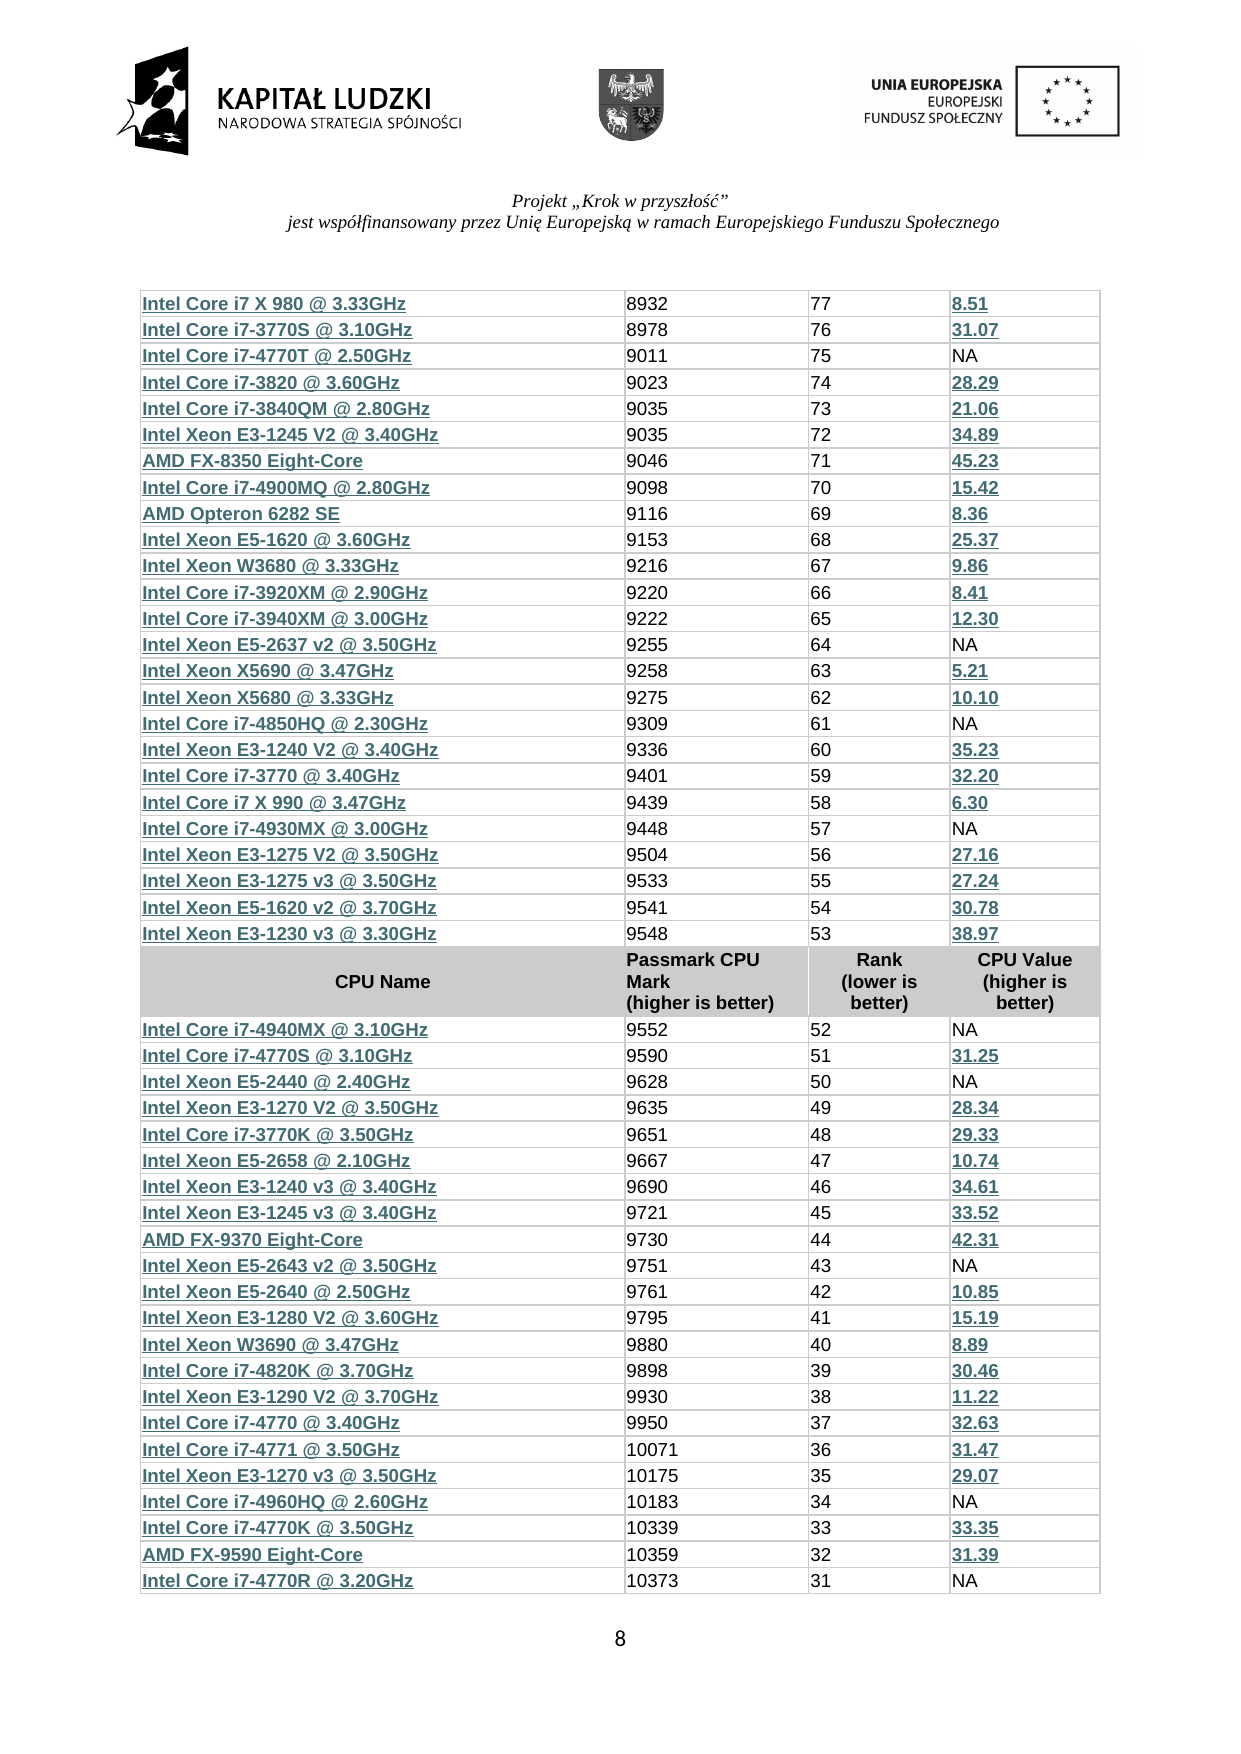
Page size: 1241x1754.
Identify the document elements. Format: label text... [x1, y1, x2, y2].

table_cell 41 [809, 1306, 949, 1330]
table_cell 77 [809, 291, 949, 316]
table_cell 59 [809, 764, 949, 788]
table_cell NA [951, 1253, 1099, 1278]
table_cell Intel Xeon E3-1230 v3 @ 3.30GHz [141, 921, 624, 946]
table_cell 15.42 [951, 475, 1099, 499]
table_cell 8978 [626, 317, 808, 342]
table_cell 32 [809, 1542, 949, 1566]
table_cell Intel Xeon E5-1620 v2 @ 3.70GHz [141, 895, 624, 919]
table_cell 10071 [626, 1437, 808, 1461]
table_cell 40 [809, 1332, 949, 1356]
table_cell Intel Xeon E3-1240 v3 @ 3.40GHz [141, 1174, 624, 1199]
table_cell 8.51 [951, 291, 1099, 316]
table_cell Intel Xeon E3-1245 V2 @ 3.40GHz [141, 422, 624, 447]
table_cell Intel Xeon E3-1275 v3 @ 3.50GHz [141, 869, 624, 893]
table_cell Intel Core i7-4960HQ @ 2.60GHz [141, 1489, 624, 1514]
table_cell NA [951, 344, 1099, 368]
table_cell 9541 [626, 895, 808, 919]
table_cell 27.16 [951, 842, 1099, 867]
table_cell 38.97 [951, 921, 1099, 946]
table_cell 31.39 [951, 1542, 1099, 1566]
table_cell 9721 [626, 1201, 808, 1225]
table_cell Intel Xeon E5-2440 @ 2.40GHz [141, 1069, 624, 1094]
table_cell 31 [809, 1568, 949, 1593]
table_cell NA [951, 711, 1099, 736]
table_cell 51 [809, 1043, 949, 1068]
table_cell 32.20 [951, 764, 1099, 788]
table_cell 39 [809, 1358, 949, 1383]
table_cell NA [951, 1568, 1099, 1593]
table_cell Intel Core i7-4940MX @ 3.10GHz [141, 1017, 624, 1041]
table_cell Intel Xeon X5690 @ 3.47GHz [141, 659, 624, 683]
table_cell 9448 [626, 816, 808, 841]
table_cell 44 [809, 1227, 949, 1251]
table_cell CPU Name [141, 947, 625, 1015]
table_cell 9880 [626, 1332, 808, 1356]
table_cell Intel Xeon E3-1270 V2 @ 3.50GHz [141, 1096, 624, 1120]
table_cell Intel Core i7-3820 @ 3.60GHz [141, 370, 624, 394]
table_cell 10183 [626, 1489, 808, 1514]
table_cell 43 [809, 1253, 949, 1278]
table_cell 9116 [626, 501, 808, 526]
table_cell 57 [809, 816, 949, 841]
table_cell 34 [809, 1489, 949, 1514]
table_cell 31.47 [951, 1437, 1099, 1461]
table_cell 67 [809, 554, 949, 578]
table_cell Intel Xeon W3690 @ 3.47GHz [141, 1332, 624, 1356]
table_cell Passmark CPU Mark (higher is better) [625, 947, 808, 1015]
table_cell 5.21 [951, 659, 1099, 683]
table_cell 30.78 [951, 895, 1099, 919]
picture [843, 46, 1140, 156]
table_cell 9690 [626, 1174, 808, 1199]
table_cell Intel Core i7 X 980 @ 3.33GHz [141, 291, 624, 316]
table_cell 60 [809, 737, 949, 762]
table_cell 10.85 [951, 1279, 1099, 1304]
table_cell 34.61 [951, 1174, 1099, 1199]
table_cell 68 [809, 527, 949, 552]
table_cell 9439 [626, 790, 808, 814]
table_cell 21.06 [951, 396, 1099, 421]
table_cell AMD FX-9590 Eight-Core [141, 1542, 624, 1566]
table_cell 9950 [626, 1411, 808, 1435]
table_cell 63 [809, 659, 949, 683]
table_cell 73 [809, 396, 949, 421]
table_cell 9552 [626, 1017, 808, 1041]
table_cell 9153 [626, 527, 808, 552]
table_cell 25.37 [951, 527, 1099, 552]
table_cell 47 [809, 1148, 949, 1173]
table_cell Intel Core i7-4900MQ @ 2.80GHz [141, 475, 624, 499]
table_cell NA [951, 816, 1099, 841]
table_cell 10175 [626, 1463, 808, 1488]
table_cell 56 [809, 842, 949, 867]
table_cell 12.30 [951, 606, 1099, 631]
table_cell 70 [809, 475, 949, 499]
table_cell 64 [809, 632, 949, 657]
table_cell 10359 [626, 1542, 808, 1566]
table_cell Intel Core i7-4770K @ 3.50GHz [141, 1516, 624, 1540]
table_cell 9667 [626, 1148, 808, 1173]
table_cell AMD FX-9370 Eight-Core [141, 1227, 624, 1251]
table_cell 31.25 [951, 1043, 1099, 1068]
table_cell 61 [809, 711, 949, 736]
table_cell 9220 [626, 580, 808, 604]
table_cell 9309 [626, 711, 808, 736]
table_cell 37 [809, 1411, 949, 1435]
table_cell 10.74 [951, 1148, 1099, 1173]
table_cell 9258 [626, 659, 808, 683]
table_cell Intel Core i7-3770K @ 3.50GHz [141, 1122, 624, 1146]
table_cell 9635 [626, 1096, 808, 1120]
table_cell 9628 [626, 1069, 808, 1094]
table_cell 9046 [626, 449, 808, 473]
table_cell 9548 [626, 921, 808, 946]
table_cell 36 [809, 1437, 949, 1461]
table_cell 9730 [626, 1227, 808, 1251]
table_cell 9023 [626, 370, 808, 394]
table_cell Intel Core i7-4770R @ 3.20GHz [141, 1568, 624, 1593]
table_cell Intel Core i7-4771 @ 3.50GHz [141, 1437, 624, 1461]
table_cell 50 [809, 1069, 949, 1094]
table_cell 9336 [626, 737, 808, 762]
table_cell Intel Core i7 X 990 @ 3.47GHz [141, 790, 624, 814]
table_cell Intel Xeon E5-2640 @ 2.50GHz [141, 1279, 624, 1304]
table_cell 45 [809, 1201, 949, 1225]
table_cell Intel Core i7-3840QM @ 2.80GHz [141, 396, 624, 421]
table_cell Intel Xeon E3-1270 v3 @ 3.50GHz [141, 1463, 624, 1488]
table_cell 9795 [626, 1306, 808, 1330]
table_cell 35 [809, 1463, 949, 1488]
table_cell 8.41 [951, 580, 1099, 604]
table_cell 53 [809, 921, 949, 946]
table_cell 72 [809, 422, 949, 447]
table_cell 28.29 [951, 370, 1099, 394]
table_cell 9222 [626, 606, 808, 631]
table_cell 58 [809, 790, 949, 814]
table_cell Intel Xeon E3-1240 V2 @ 3.40GHz [141, 737, 624, 762]
table_cell 55 [809, 869, 949, 893]
table_cell 46 [809, 1174, 949, 1199]
table_cell 8932 [626, 291, 808, 316]
table_cell Intel Core i7-3920XM @ 2.90GHz [141, 580, 624, 604]
table_cell 33.52 [951, 1201, 1099, 1225]
table_cell 9.86 [951, 554, 1099, 578]
table_cell 9275 [626, 685, 808, 709]
table_cell Intel Core i7-4770S @ 3.10GHz [141, 1043, 624, 1068]
table_cell 27.24 [951, 869, 1099, 893]
table_cell 35.23 [951, 737, 1099, 762]
table_cell 9255 [626, 632, 808, 657]
table_cell Intel Xeon E3-1275 V2 @ 3.50GHz [141, 842, 624, 867]
table_cell 54 [809, 895, 949, 919]
table_cell Intel Xeon E5-2643 v2 @ 3.50GHz [141, 1253, 624, 1278]
table_cell NA [951, 1017, 1099, 1041]
table_cell 32.63 [951, 1411, 1099, 1435]
table_cell 10373 [626, 1568, 808, 1593]
table_cell 52 [809, 1017, 949, 1041]
table_cell 6.30 [951, 790, 1099, 814]
picture [67, 0, 515, 209]
table_cell Intel Xeon E3-1290 V2 @ 3.70GHz [141, 1384, 624, 1409]
table_cell 9098 [626, 475, 808, 499]
table_cell 9504 [626, 842, 808, 867]
table_cell 30.46 [951, 1358, 1099, 1383]
table_cell Intel Xeon E5-1620 @ 3.60GHz [141, 527, 624, 552]
table_cell NA [951, 632, 1099, 657]
table_cell Intel Xeon X5680 @ 3.33GHz [141, 685, 624, 709]
table_cell 10339 [626, 1516, 808, 1540]
table_cell AMD Opteron 6282 SE [141, 501, 624, 526]
table_cell 9216 [626, 554, 808, 578]
table_cell 8.89 [951, 1332, 1099, 1356]
table_cell 42 [809, 1279, 949, 1304]
table_cell 9035 [626, 396, 808, 421]
table_cell Rank (lower is better) [809, 947, 950, 1015]
table_cell Intel Xeon E3-1245 v3 @ 3.40GHz [141, 1201, 624, 1225]
table_cell 34.89 [951, 422, 1099, 447]
table_cell Intel Xeon W3680 @ 3.33GHz [141, 554, 624, 578]
table_cell 29.07 [951, 1463, 1099, 1488]
table_cell 31.07 [951, 317, 1099, 342]
table_cell Intel Core i7-3770S @ 3.10GHz [141, 317, 624, 342]
table_cell 9761 [626, 1279, 808, 1304]
table_cell 38 [809, 1384, 949, 1409]
table_cell 48 [809, 1122, 949, 1146]
table_cell 9533 [626, 869, 808, 893]
table_cell CPU Value (higher is better) [950, 947, 1099, 1015]
table_cell 9590 [626, 1043, 808, 1068]
table_cell 76 [809, 317, 949, 342]
table_cell 69 [809, 501, 949, 526]
table_cell 28.34 [951, 1096, 1099, 1120]
table_cell NA [951, 1069, 1099, 1094]
table_cell 33 [809, 1516, 949, 1540]
table_cell Intel Xeon E5-2637 v2 @ 3.50GHz [141, 632, 624, 657]
table_cell 9751 [626, 1253, 808, 1278]
table_cell 75 [809, 344, 949, 368]
table_cell Intel Core i7-3940XM @ 3.00GHz [141, 606, 624, 631]
table_cell Intel Xeon E5-2658 @ 2.10GHz [141, 1148, 624, 1173]
table_cell Intel Core i7-4850HQ @ 2.30GHz [141, 711, 624, 736]
table_cell Intel Xeon E3-1280 V2 @ 3.60GHz [141, 1306, 624, 1330]
table_cell 9401 [626, 764, 808, 788]
table_cell NA [951, 1489, 1099, 1514]
table_cell 9651 [626, 1122, 808, 1146]
table_cell 29.33 [951, 1122, 1099, 1146]
table_cell 66 [809, 580, 949, 604]
table_cell 11.22 [951, 1384, 1099, 1409]
table_cell 9898 [626, 1358, 808, 1383]
table_cell Intel Core i7-4770 @ 3.40GHz [141, 1411, 624, 1435]
table_cell 8.36 [951, 501, 1099, 526]
table_cell 49 [809, 1096, 949, 1120]
table_cell 10.10 [951, 685, 1099, 709]
table_cell 62 [809, 685, 949, 709]
table_cell 33.35 [951, 1516, 1099, 1540]
table_cell 71 [809, 449, 949, 473]
table_cell 9930 [626, 1384, 808, 1409]
table_cell 65 [809, 606, 949, 631]
table_cell 9035 [626, 422, 808, 447]
table_cell Intel Core i7-3770 @ 3.40GHz [141, 764, 624, 788]
table_cell AMD FX-8350 Eight-Core [141, 449, 624, 473]
table_cell 74 [809, 370, 949, 394]
table_cell Intel Core i7-4770T @ 2.50GHz [141, 344, 624, 368]
table_cell 9011 [626, 344, 808, 368]
table_cell Intel Core i7-4820K @ 3.70GHz [141, 1358, 624, 1383]
table_cell Intel Core i7-4930MX @ 3.00GHz [141, 816, 624, 841]
table_cell 15.19 [951, 1306, 1099, 1330]
table_cell 42.31 [951, 1227, 1099, 1251]
table_cell 45.23 [951, 449, 1099, 473]
